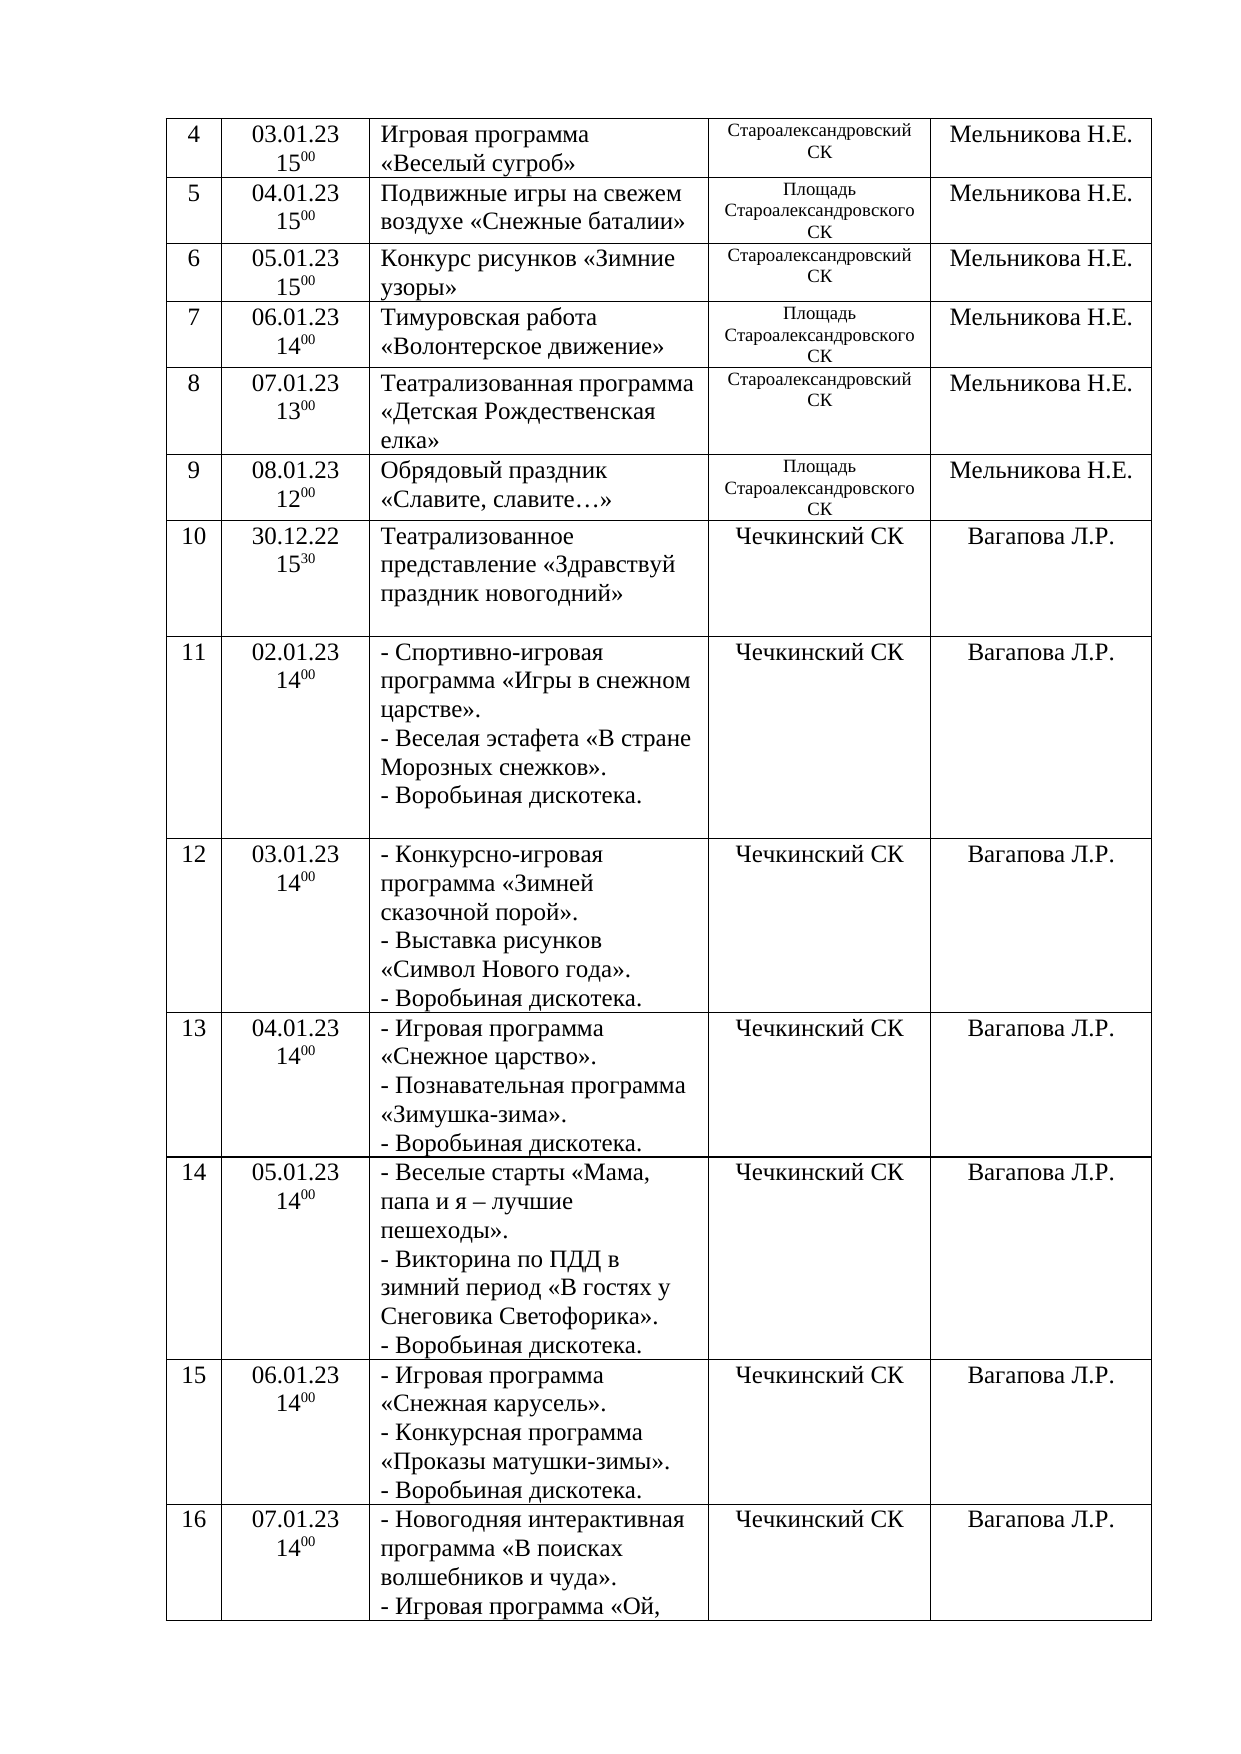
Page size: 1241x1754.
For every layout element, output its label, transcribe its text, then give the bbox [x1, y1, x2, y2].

table_cell 9 [167, 455, 221, 520]
table_cell Театрализованное представление «Здравствуй праздник новогодний» [370, 521, 708, 636]
table_cell Тимуровская работа «Волонтерское движение» [370, 302, 708, 367]
table_cell 05.01.23 1400 [222, 1158, 369, 1359]
table_cell Мельникова Н.Е. [931, 244, 1151, 301]
table_cell Конкурс рисунков «Зимние узоры» [370, 244, 708, 301]
table_cell Вагапова Л.Р. [931, 1158, 1151, 1359]
table_cell 10 [167, 521, 221, 636]
table_cell Чечкинский СК [709, 521, 930, 636]
table_cell 03.01.23 1500 [222, 119, 369, 177]
table_cell - Конкурсно-игровая программа «Зимней сказочной порой». - Выставка рисунков «Символ Нового года». - Воробьиная дискотека. [370, 839, 708, 1012]
table_cell Подвижные игры на свежем воздухе «Снежные баталии» [370, 178, 708, 242]
table_cell 07.01.23 1300 [222, 368, 369, 454]
table_cell Театрализованная программа «Детская Рождественская елка» [370, 368, 708, 454]
table_cell Мельникова Н.Е. [931, 119, 1151, 177]
table_cell 30.12.22 1530 [222, 521, 369, 636]
table_cell - Игровая программа «Снежное царство». - Познавательная программа «Зимушка-зима». - Воробьиная дискотека. [370, 1013, 708, 1156]
table_cell Вагапова Л.Р. [931, 1505, 1151, 1619]
table_cell Вагапова Л.Р. [931, 637, 1151, 838]
table_cell Игровая программа «Веселый сугроб» [370, 119, 708, 177]
table_cell 6 [167, 244, 221, 301]
table_cell Мельникова Н.Е. [931, 178, 1151, 242]
table_cell 04.01.23 1500 [222, 178, 369, 242]
table_cell 14 [167, 1158, 221, 1359]
table_cell Площадь Староалександровского СК [709, 302, 930, 367]
table_cell Чечкинский СК [709, 1360, 930, 1503]
table_cell 5 [167, 178, 221, 242]
table_cell Площадь Староалександровского СК [709, 178, 930, 242]
table_cell 02.01.23 1400 [222, 637, 369, 838]
table_cell Площадь Староалександровского СК [709, 455, 930, 520]
table_cell 05.01.23 1500 [222, 244, 369, 301]
table_cell 4 [167, 119, 221, 177]
table_cell 12 [167, 839, 221, 1012]
table_cell Вагапова Л.Р. [931, 1360, 1151, 1503]
table_cell Вагапова Л.Р. [931, 1013, 1151, 1156]
table_cell 7 [167, 302, 221, 367]
table_cell 07.01.23 1400 [222, 1505, 369, 1619]
table_cell 16 [167, 1505, 221, 1619]
table_cell Вагапова Л.Р. [931, 839, 1151, 1012]
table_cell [370, 1505, 708, 1619]
table_cell Староалександровский СК [709, 119, 930, 177]
table_cell Чечкинский СК [709, 1013, 930, 1156]
table_cell Староалександровский СК [709, 244, 930, 301]
table_cell Мельникова Н.Е. [931, 302, 1151, 367]
table_cell - Игровая программа «Снежная карусель». - Конкурсная программа «Проказы матушки-зимы». - Воробьиная дискотека. [370, 1360, 708, 1503]
table_cell 8 [167, 368, 221, 454]
table_cell 15 [167, 1360, 221, 1503]
table_cell Вагапова Л.Р. [931, 521, 1151, 636]
table_cell 11 [167, 637, 221, 838]
table_cell 13 [167, 1013, 221, 1156]
table_cell 03.01.23 1400 [222, 839, 369, 1012]
table_cell 06.01.23 1400 [222, 1360, 369, 1503]
table_cell Мельникова Н.Е. [931, 455, 1151, 520]
table_cell Чечкинский СК [709, 1505, 930, 1619]
table_cell 04.01.23 1400 [222, 1013, 369, 1156]
table_cell Обрядовый праздник «Славите, славите…» [370, 455, 708, 520]
table_cell 08.01.23 1200 [222, 455, 369, 520]
table_cell Чечкинский СК [709, 637, 930, 838]
table_cell 06.01.23 1400 [222, 302, 369, 367]
table_cell Староалександровский СК [709, 368, 930, 454]
table_cell Мельникова Н.Е. [931, 368, 1151, 454]
table_cell Чечкинский СК [709, 1158, 930, 1359]
table_cell - Веселые старты «Мама, папа и я – лучшие пешеходы». - Викторина по ПДД в зимний период «В гостях у Снеговика Светофорика». - Воробьиная дискотека. [370, 1158, 708, 1359]
table_cell - Спортивно-игровая программа «Игры в снежном царстве». - Веселая эстафета «В стране Морозных снежков». - Воробьиная дискотека. [370, 637, 708, 838]
table_cell Чечкинский СК [709, 839, 930, 1012]
